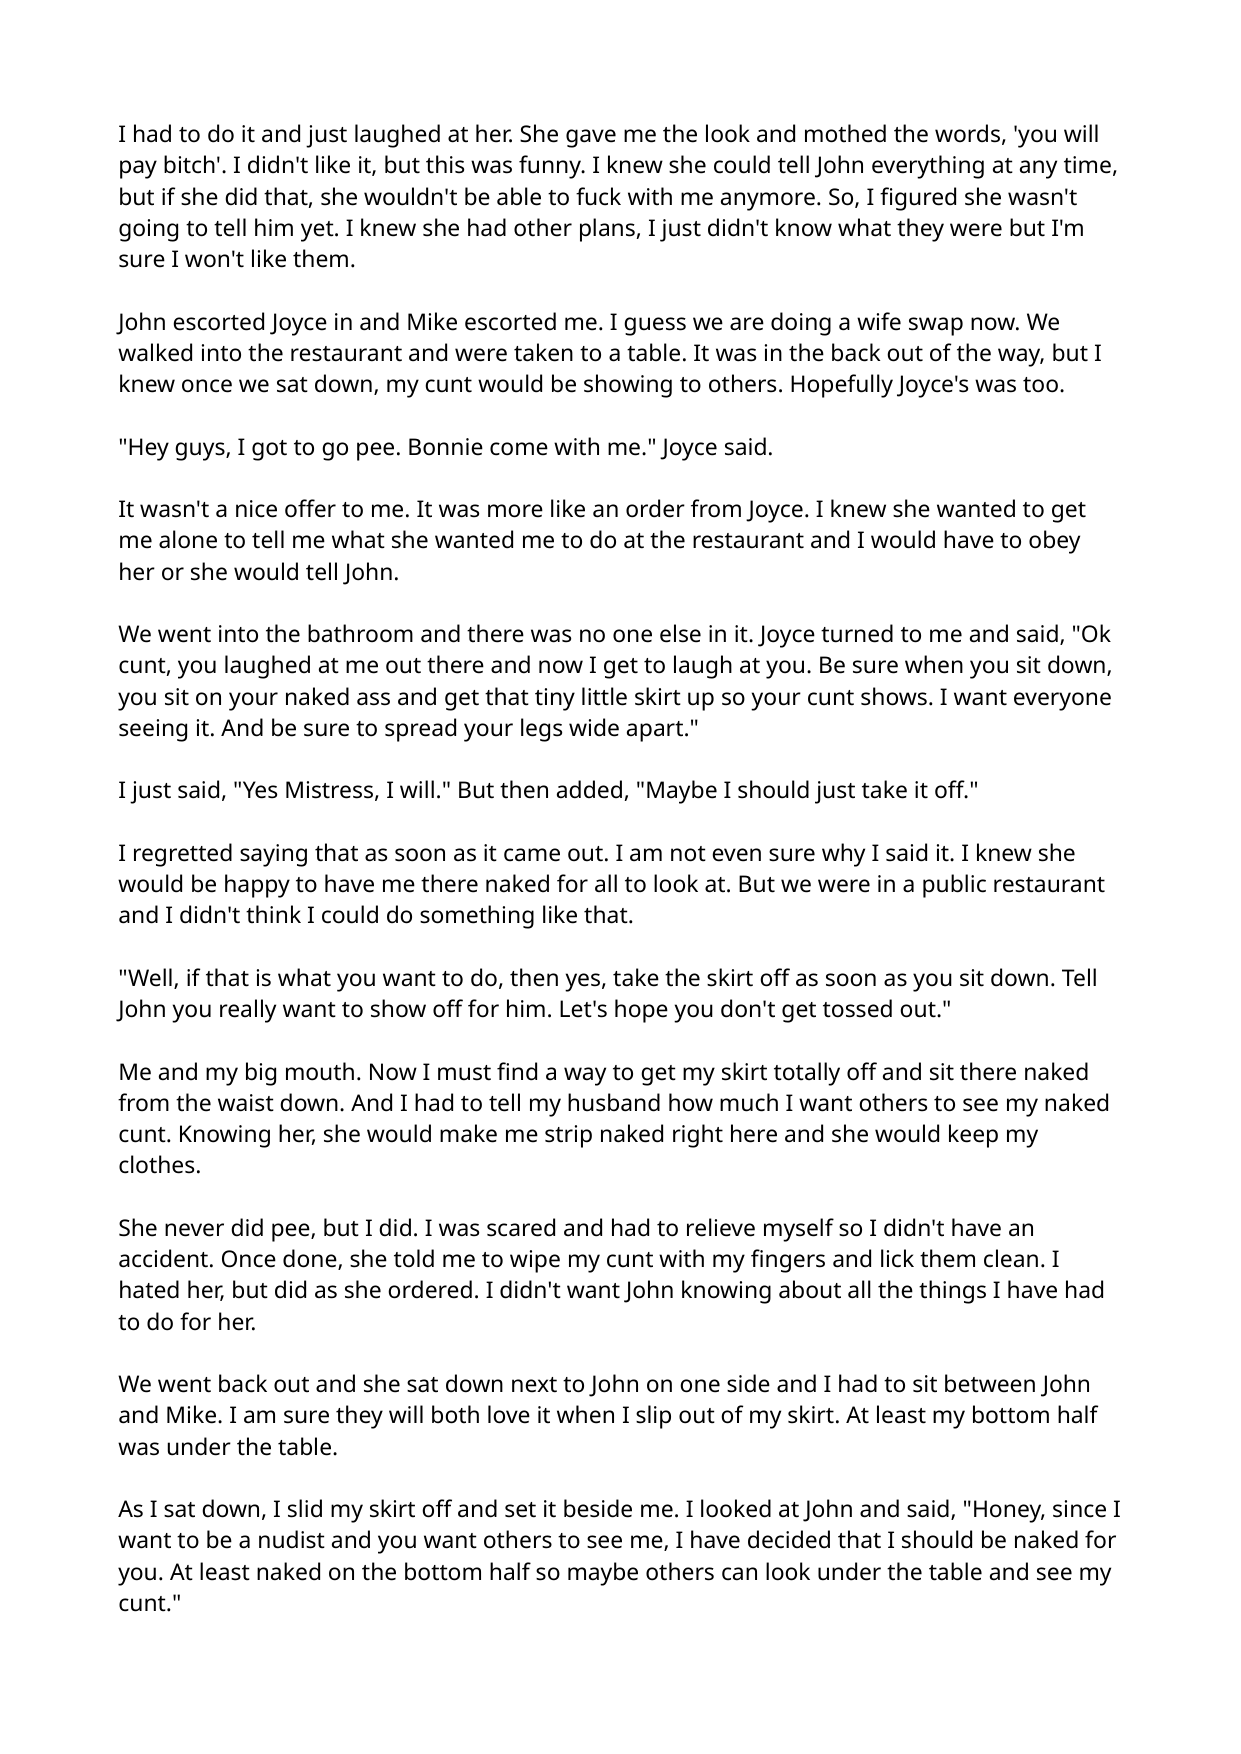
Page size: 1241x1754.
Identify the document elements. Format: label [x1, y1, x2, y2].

text [118, 118, 1122, 1618]
